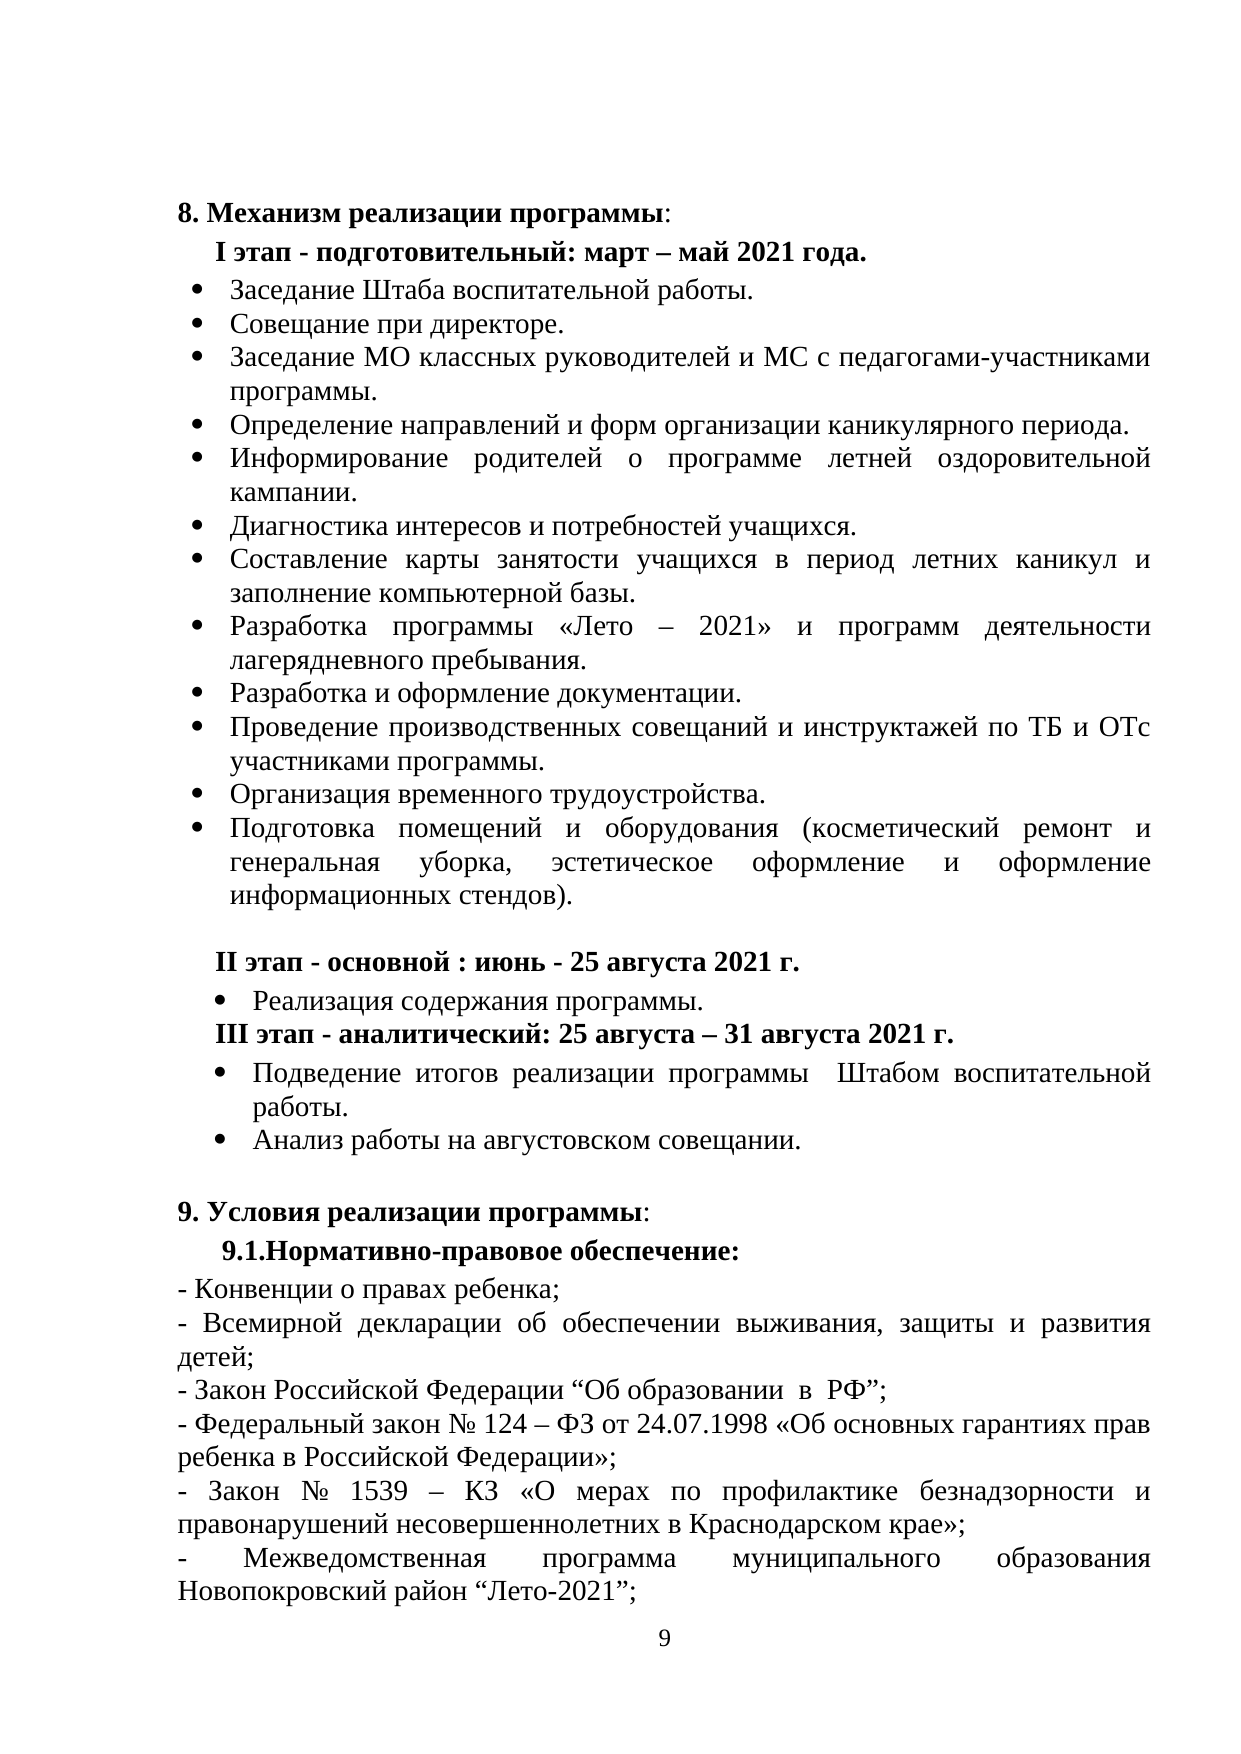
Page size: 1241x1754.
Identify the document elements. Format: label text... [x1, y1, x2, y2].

list Анализ работы на августовском совещании. [215, 1122, 1152, 1156]
list Разработка и оформление документации. [192, 676, 1152, 709]
text III этап - аналитический: 25 августа – 31 августа 2021 г. [177, 1017, 1152, 1050]
text - Конвенции о правах ребенка; [177, 1272, 1152, 1305]
list Разработка программы «Лето – 2021» и программ деятельности лагерядневного пребывания. [192, 608, 1152, 676]
list Подготовка помещений и оборудования (косметический ремонт и генеральная уборка, эстетическое оформление и оформление информационных стендов). [192, 810, 1152, 911]
list Заседание МО классных руководителей и МС с педагогами-участниками программы. [192, 339, 1152, 407]
list Заседание Штаба воспитательной работы. [192, 272, 1152, 306]
text 9.1.Нормативно-правовое обеспечение: [222, 1233, 1152, 1267]
text II этап - основной : июнь - 25 августа 2021 г. [177, 944, 1152, 978]
list Подведение итогов реализации программы Штабом воспитательной работы. [215, 1055, 1152, 1122]
list Составление карты занятости учащихся в период летних каникул и заполнение компьютерной базы. [192, 541, 1152, 608]
list Информирование родителей о программе летней оздоровительной кампании. [192, 440, 1152, 508]
text - Закон № 1539 – КЗ «О мерах по профилактике безнадзорности и правонарушений несовершеннолетних в Краснодарском крае»; [177, 1473, 1152, 1540]
list Проведение производственных совещаний и инструктажей по ТБ и ОТс участниками программы. [192, 709, 1152, 776]
text 9. Условия реализации программы: [177, 1194, 1152, 1228]
text - Всемирной декларации об обеспечении выживания, защиты и развития детей; [177, 1305, 1152, 1372]
list Определение направлений и форм организации каникулярного периода. [192, 407, 1152, 440]
list Организация временного трудоустройства. [192, 776, 1152, 810]
list Реализация содержания программы. [215, 983, 1152, 1017]
text - Закон Российской Федерации “Об образовании в РФ”; [177, 1372, 1152, 1406]
text 8. Механизм реализации программы: [177, 195, 1152, 229]
list Совещание при директоре. [192, 306, 1152, 339]
text - Межведомственная программа муниципального образования Новопокровский район “Лето-2021”; [177, 1540, 1152, 1607]
text I этап - подготовительный: март – май 2021 года. [177, 234, 1152, 267]
list Диагностика интересов и потребностей учащихся. [192, 508, 1152, 541]
text - Федеральный закон № 124 – ФЗ от 24.07.1998 «Об основных гарантиях прав ребенка в Российской Федерации»; [177, 1406, 1152, 1473]
